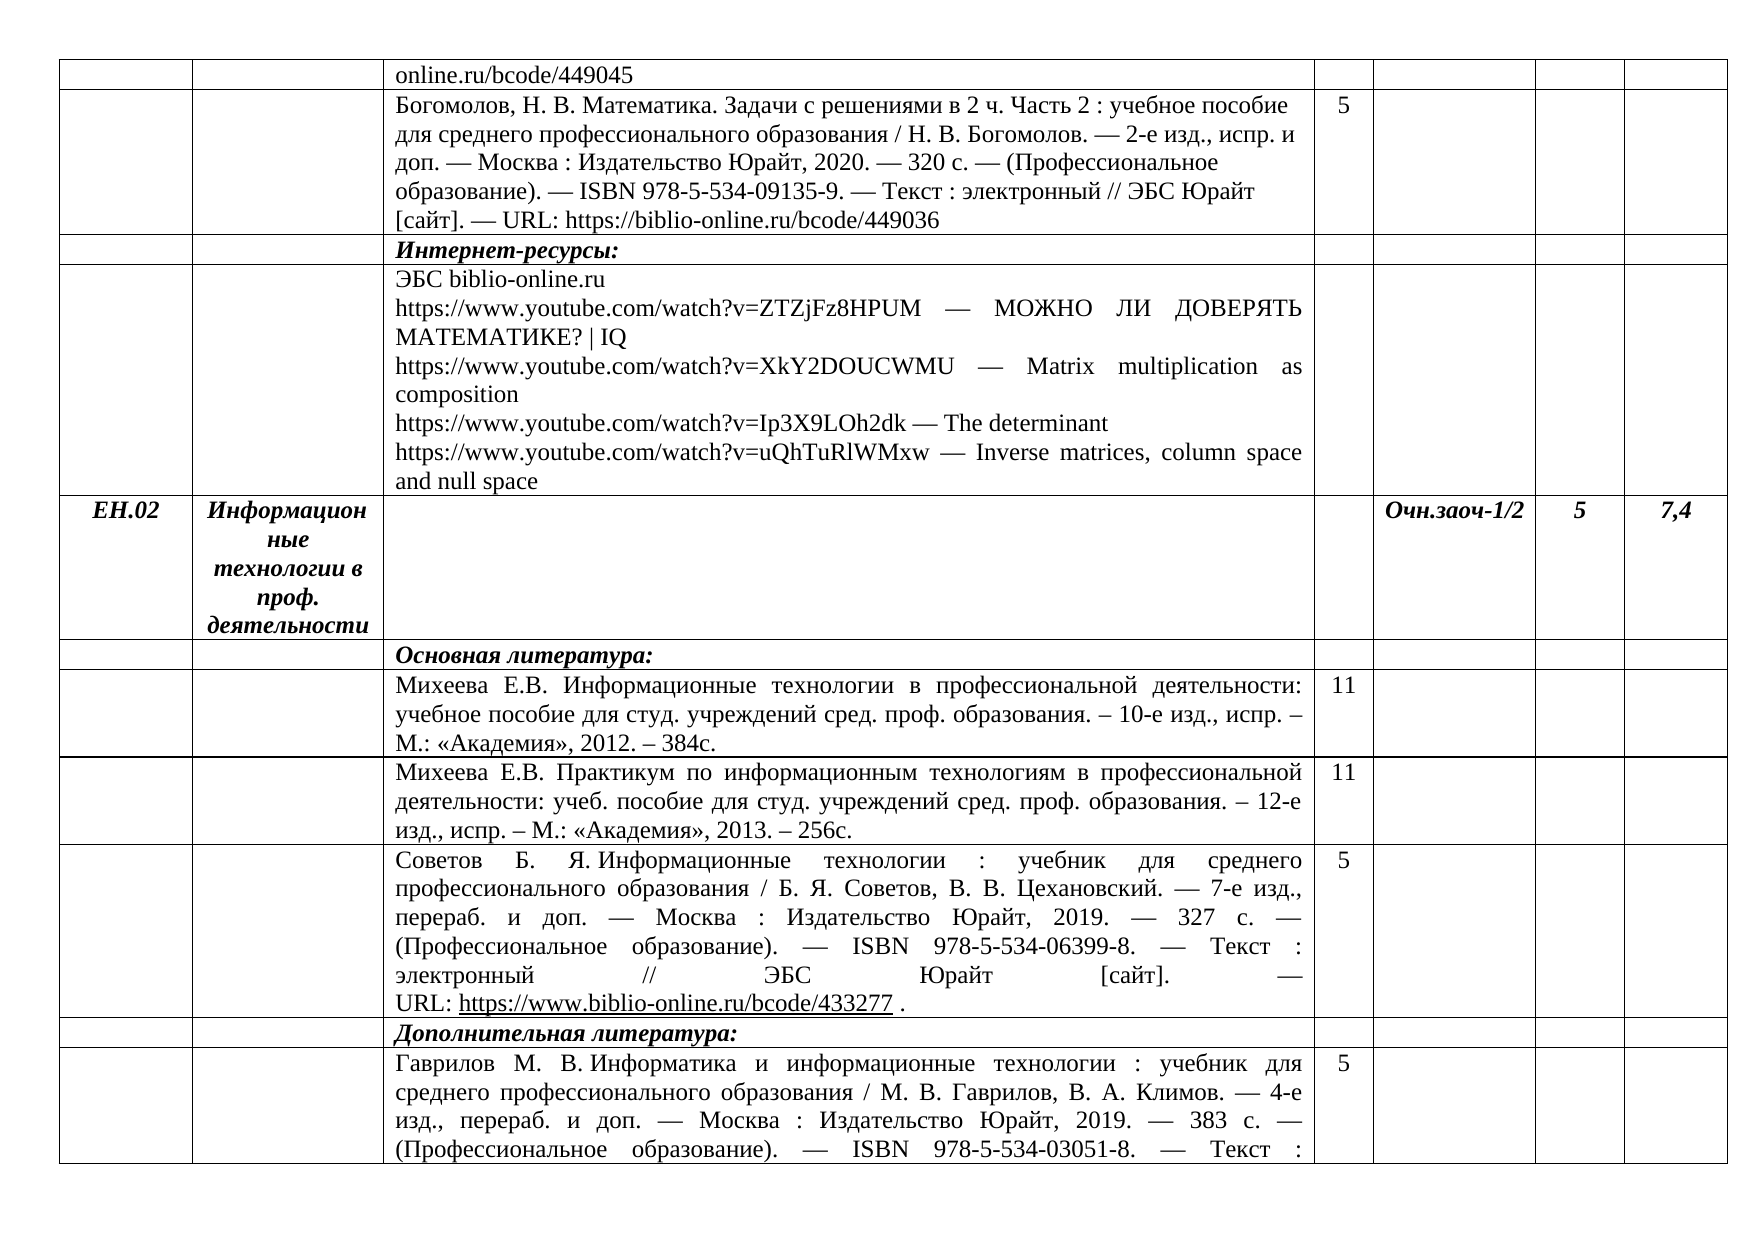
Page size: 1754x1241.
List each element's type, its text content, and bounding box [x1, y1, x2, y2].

table_cell [1315, 235, 1373, 263]
table_cell 5 [1315, 60, 1373, 89]
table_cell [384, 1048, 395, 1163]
table_cell [1374, 265, 1535, 494]
table_cell [193, 1018, 383, 1047]
table_cell [1536, 1018, 1624, 1047]
table_cell [1536, 670, 1624, 756]
table_cell [1315, 496, 1373, 639]
table_cell [384, 496, 1314, 639]
table_cell [1625, 758, 1727, 844]
table_cell 5 [1315, 90, 1373, 234]
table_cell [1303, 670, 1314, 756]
table_cell [1536, 758, 1624, 844]
table_cell [60, 235, 192, 263]
table_cell Информационные технологии в проф. деятельности [193, 496, 383, 639]
table_cell 5 [1536, 496, 1624, 639]
table_cell [1374, 670, 1535, 756]
table_cell 5 [1315, 1048, 1373, 1163]
table_cell [60, 90, 192, 234]
table_cell [1315, 265, 1373, 494]
table_cell [60, 670, 192, 756]
table_cell [193, 265, 383, 494]
table_cell [1536, 235, 1624, 263]
table_cell [1374, 1018, 1535, 1047]
table_cell [1536, 640, 1624, 669]
table_cell [1625, 1048, 1727, 1163]
table_cell [1536, 1048, 1624, 1163]
table_cell ЭБС biblio-online.ru https://www.youtube.com/watch?v=ZTZjFz8HPUM — МОЖНО ЛИ ДОВЕРЯТЬ МАТЕМАТИКЕ? | IQ https://www.youtube.com/watch?v=XkY2DOUCWMU — Matrix multiplication as composition https://www.youtube.com/watch?v=Ip3X9LOh2dk — The determinant https://www.youtube.com/watch?v=uQhTuRlWMxw — Inverse matrices, column space and null space [384, 265, 1314, 494]
table_cell [1625, 1018, 1727, 1047]
table_cell [60, 640, 192, 669]
table_cell 5 [1315, 845, 1373, 1017]
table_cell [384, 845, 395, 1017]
table_cell [193, 758, 383, 844]
table_cell [1374, 60, 1535, 89]
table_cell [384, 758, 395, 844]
table_cell Основная литература: [384, 640, 1314, 669]
table_cell Очн.заоч-1/2 [1374, 496, 1535, 639]
table_cell [193, 235, 383, 263]
table_cell [1374, 235, 1535, 263]
table_cell [60, 758, 192, 844]
table_cell [1374, 845, 1535, 1017]
table_cell ЕН.02 [60, 496, 192, 639]
table_cell [1536, 90, 1624, 234]
table_cell [1315, 1018, 1373, 1047]
table_cell [1374, 758, 1535, 844]
table_cell [1374, 90, 1535, 234]
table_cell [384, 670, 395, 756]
table_cell 11 [1315, 670, 1373, 756]
table_cell [1625, 845, 1727, 1017]
table_cell [193, 90, 383, 234]
table_cell [60, 845, 192, 1017]
table_cell [1625, 90, 1727, 234]
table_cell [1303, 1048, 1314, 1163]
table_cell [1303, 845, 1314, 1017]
table_cell [1536, 265, 1624, 494]
table_cell [1625, 235, 1727, 263]
table_cell [193, 1048, 383, 1163]
table_cell [1536, 845, 1624, 1017]
table_cell [60, 265, 192, 494]
table_cell [193, 60, 383, 89]
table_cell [384, 60, 1314, 89]
table_cell [193, 670, 383, 756]
table_cell Михеева Е.В. Практикум по информационным технологиям в профессиональной деятельности: учеб. пособие для студ. учреждений сред. проф. образования. – 12-е изд., испр. – М.: «Академия», 2013. – 256с. [853, 758, 1314, 844]
table_cell [1625, 265, 1727, 494]
table_cell [60, 60, 192, 89]
table_cell [60, 1018, 192, 1047]
table_cell Интернет-ресурсы: [384, 235, 1314, 263]
table_cell Дополнительная литература: [384, 1018, 1314, 1047]
table_cell [1374, 1048, 1535, 1163]
table_cell [1625, 670, 1727, 756]
table_cell [1625, 60, 1727, 89]
table_cell [193, 640, 383, 669]
table_cell [1536, 60, 1624, 89]
table_cell Богомолов, Н. В. Математика. Задачи с решениями в 2 ч. Часть 2 : учебное пособие для среднего профессионального образования / Н. В. Богомолов. — 2-е изд., испр. и доп. — Москва : Издательство Юрайт, 2020. — 320 с. — (Профессиональное образование). — ISBN 978-5-534-09135-9. — Текст : электронный // ЭБС Юрайт [сайт]. — URL: https://biblio-online.ru/bcode/449036 [384, 90, 1314, 234]
table_cell 11 [1315, 758, 1373, 844]
table_cell [1625, 640, 1727, 669]
table_cell [1315, 640, 1373, 669]
table_cell [193, 845, 383, 1017]
table_cell [1374, 640, 1535, 669]
table_cell 7,4 [1625, 496, 1727, 639]
table_cell [60, 1048, 192, 1163]
